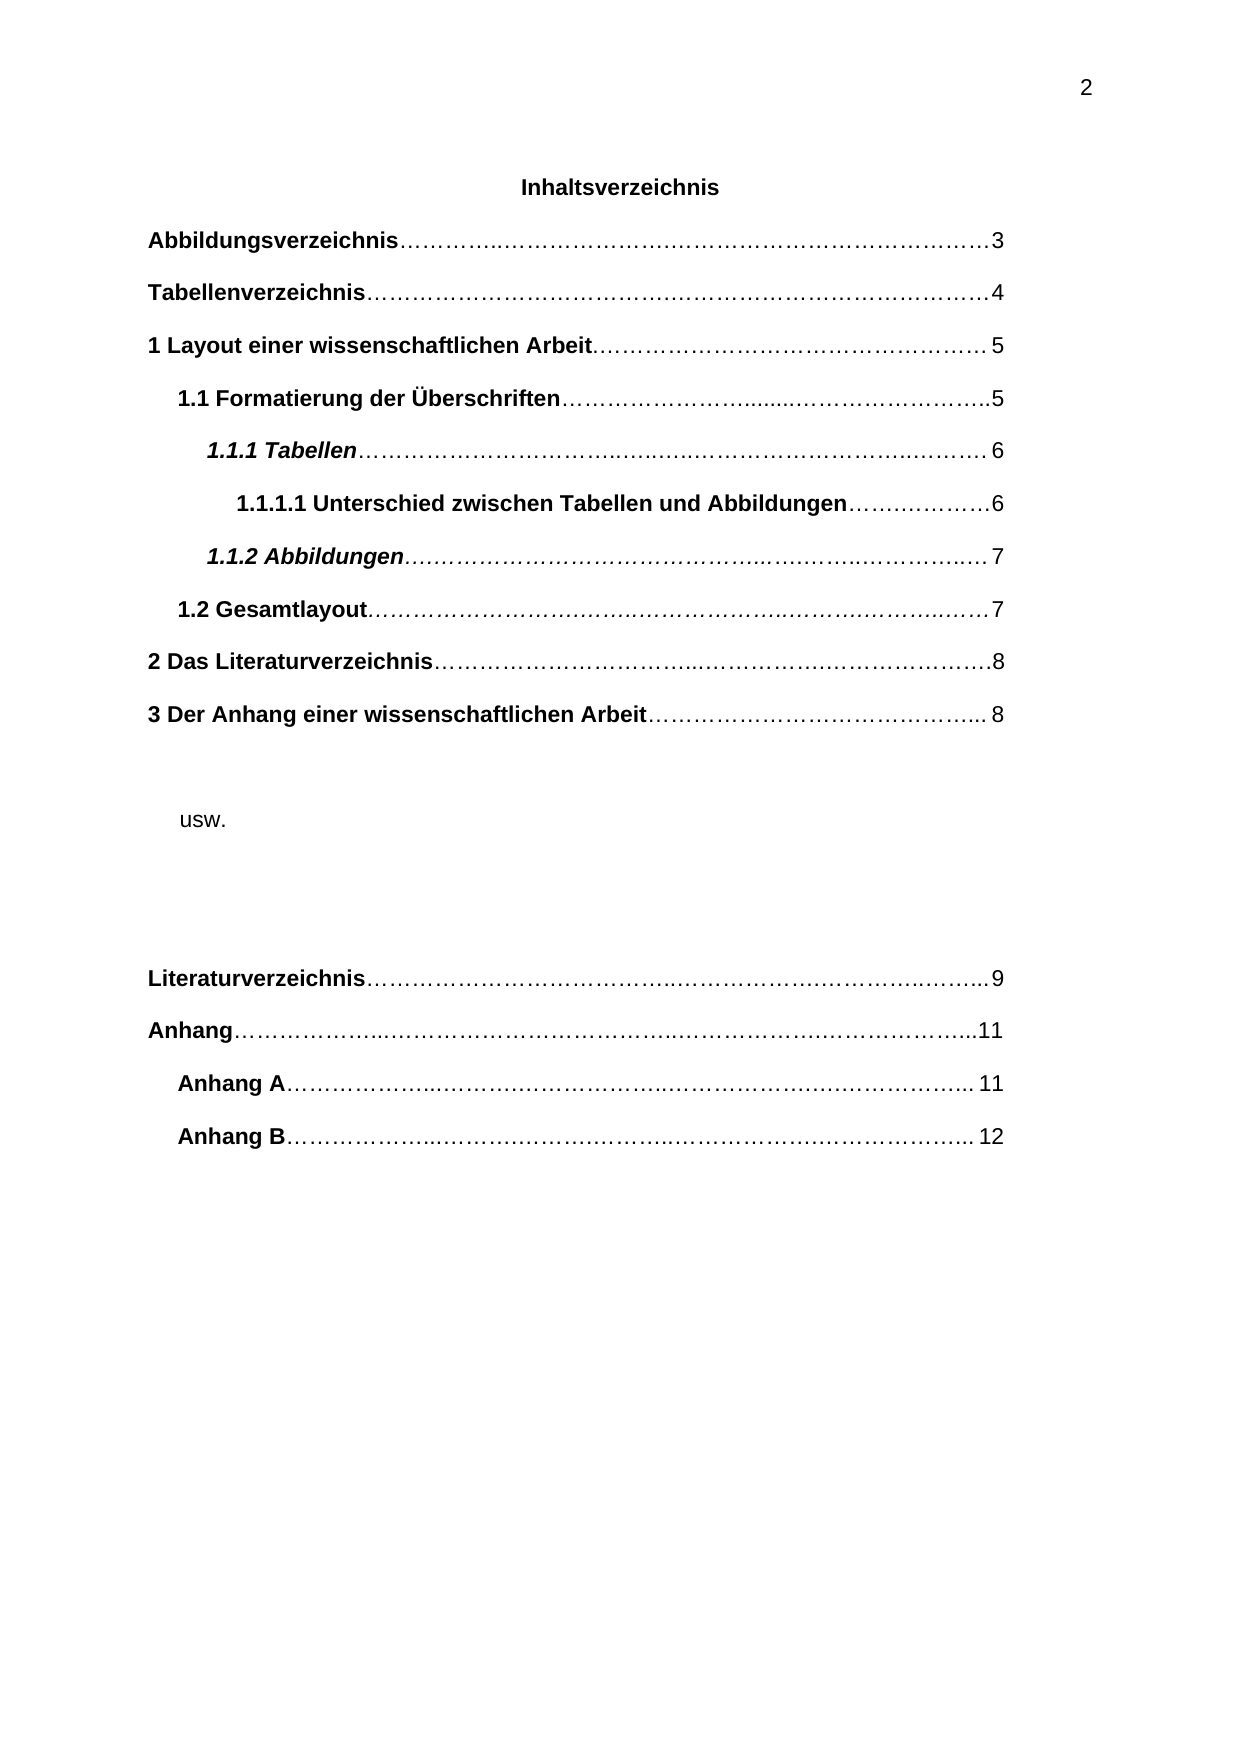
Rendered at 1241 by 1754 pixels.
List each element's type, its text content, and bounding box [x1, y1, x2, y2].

text 1.1.1.1 Unterschied zwischen Tabellen und Abbildungen…….………… 6 [236, 490, 1093, 517]
text 1.1.1 Tabellen……………………………..…..…..………………………..………. 6 [207, 437, 1093, 464]
text Literaturverzeichnis…………………………………..……………….…………..……... 9 [148, 964, 1093, 991]
text 3 Der Anhang einer wissenschaftlichen Arbeit……………………………………... 8 [148, 701, 1093, 727]
text 1 Layout einer wissenschaftlichen Arbeit.…………………………………………… 5 [148, 332, 1093, 358]
text usw. [148, 806, 1093, 833]
text 2 Das Literaturverzeichnis……………………………...…………….…………………. 8 [148, 648, 1093, 675]
text 1.2 Gesamtlayout……………………….……..………………..……….………..…… 7 [177, 596, 1093, 622]
text Anhang B………………...……….……….………..……………….………………... 12 [177, 1123, 1093, 1149]
text Tabellenverzeichnis………………………………….…………………………………… 4 [148, 279, 1093, 306]
text 1.1 Formatierung der Überschriften……………………........…………………….. 5 [177, 385, 1093, 411]
text Abbildungsverzeichnis…………..………………….…………………………………… 3 [148, 227, 1093, 253]
text Inhaltsverzeichnis [148, 174, 1093, 200]
text Anhang………………...………………………………..……………….………………...11 [148, 1017, 1093, 1044]
text Anhang A………………...……….………………..……………….….……………... 11 [177, 1070, 1093, 1096]
text 1.1.2 Abbildungen….……………………………………...….……..…………..… 7 [207, 543, 1093, 569]
